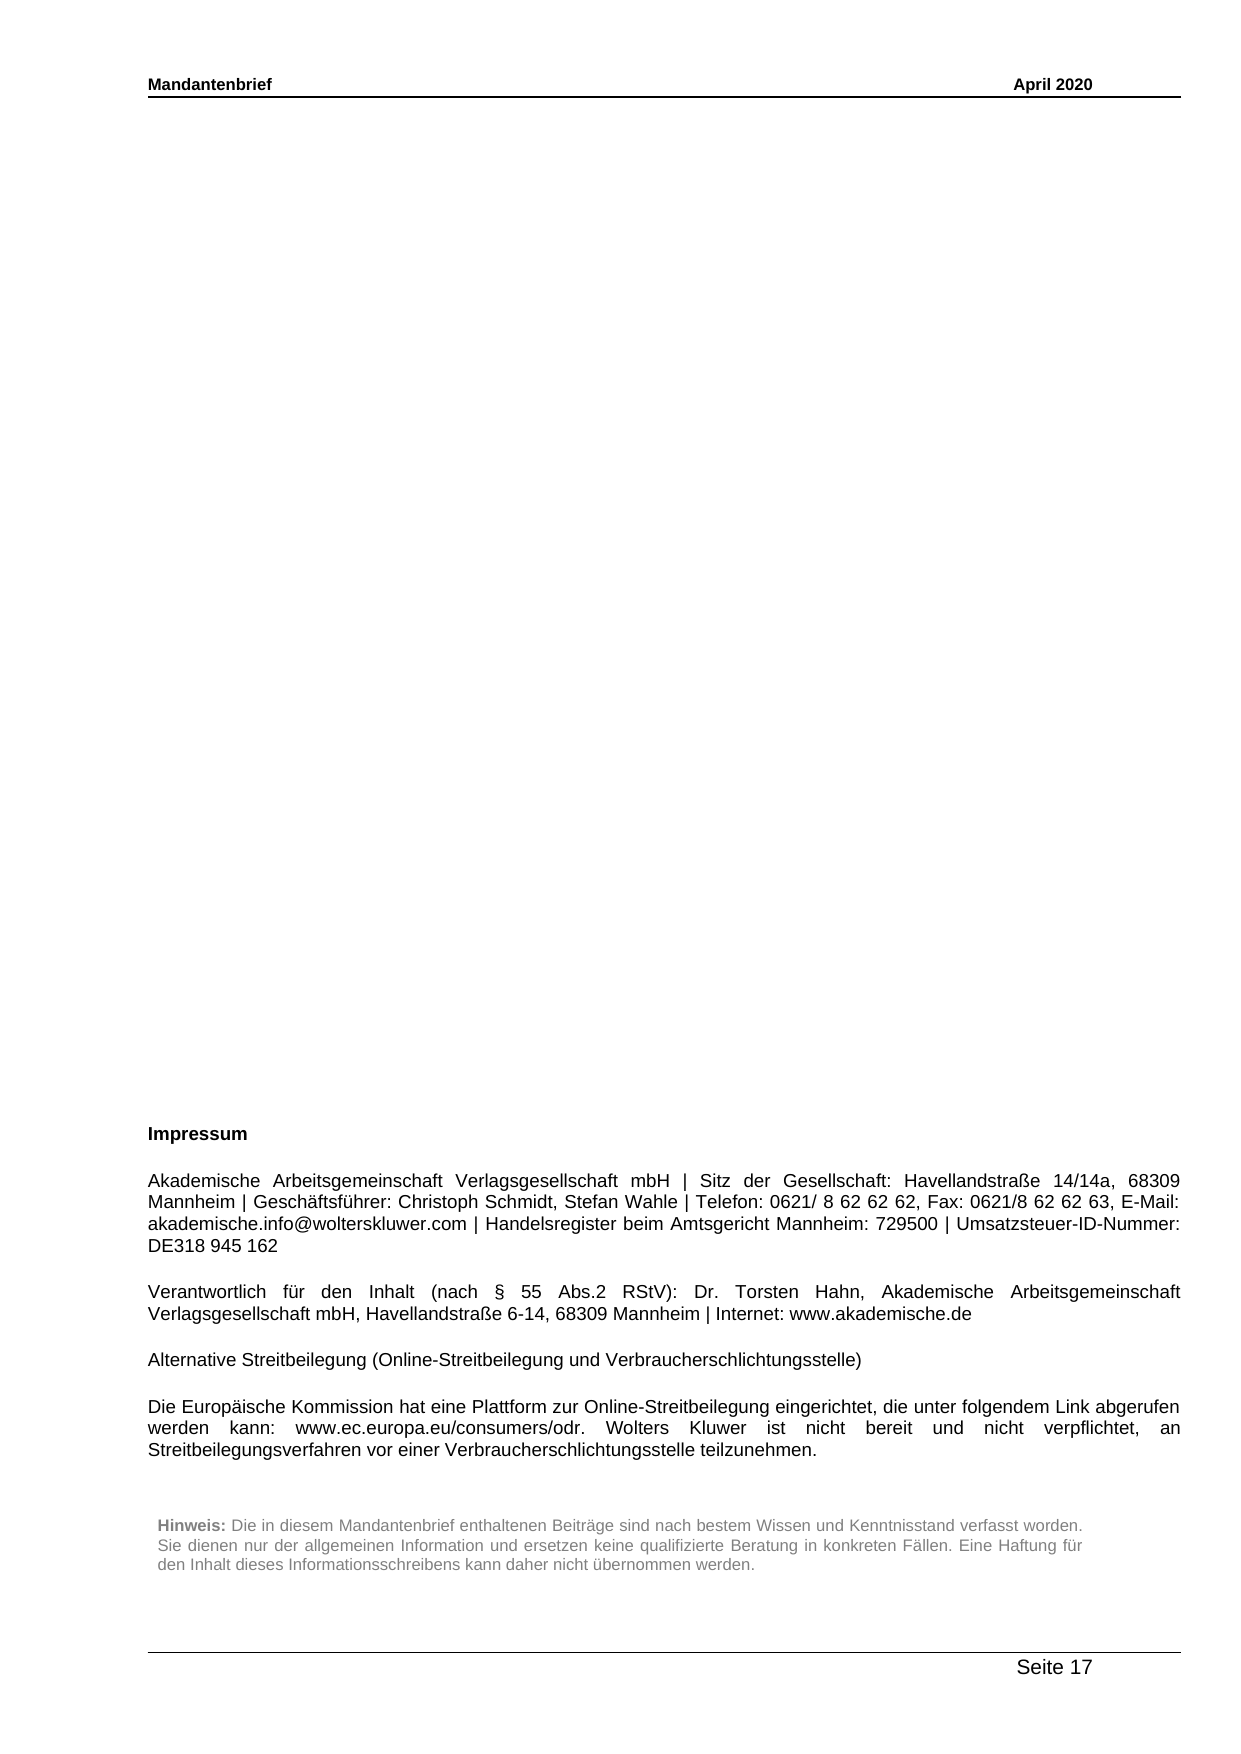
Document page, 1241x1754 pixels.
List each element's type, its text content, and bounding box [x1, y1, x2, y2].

text Akademische Arbeitsgemeinschaft Verlagsgesellschaft mbH | Sitz der Gesellschaft: Havellandstraße 14/14a, 68309 Mannheim | Geschäftsführer: Christoph Schmidt, Stefan Wahle | Telefon: 0621/ 8 62 62 62, Fax: 0621/8 62 62 63, E-Mail: akademische.info@wolterskluwer.com | Handelsregister beim Amtsgericht Mannheim: 729500 | Umsatzsteuer-ID-Nummer: DE318 945 162 [148, 1170, 1181, 1256]
text Die Europäische Kommission hat eine Plattform zur Online-Streitbeilegung eingerichtet, die unter folgendem Link abgerufen werden kann: www.ec.europa.eu/consumers/odr. Wolters Kluwer ist nicht bereit und nicht verpflichtet, an Streitbeilegungsverfahren vor einer Verbraucherschlichtungsstelle teilzunehmen. [148, 1396, 1181, 1460]
text Verantwortlich für den Inhalt (nach § 55 Abs.2 RStV): Dr. Torsten Hahn, Akademische Arbeitsgemeinschaft Verlagsgesellschaft mbH, Havellandstraße 6-14, 68309 Mannheim | Internet: www.akademische.de [148, 1281, 1181, 1324]
text Impressum [148, 1123, 1181, 1145]
text Alternative Streitbeilegung (Online-Streitbeilegung und Verbraucherschlichtungsstelle) [148, 1349, 1181, 1371]
